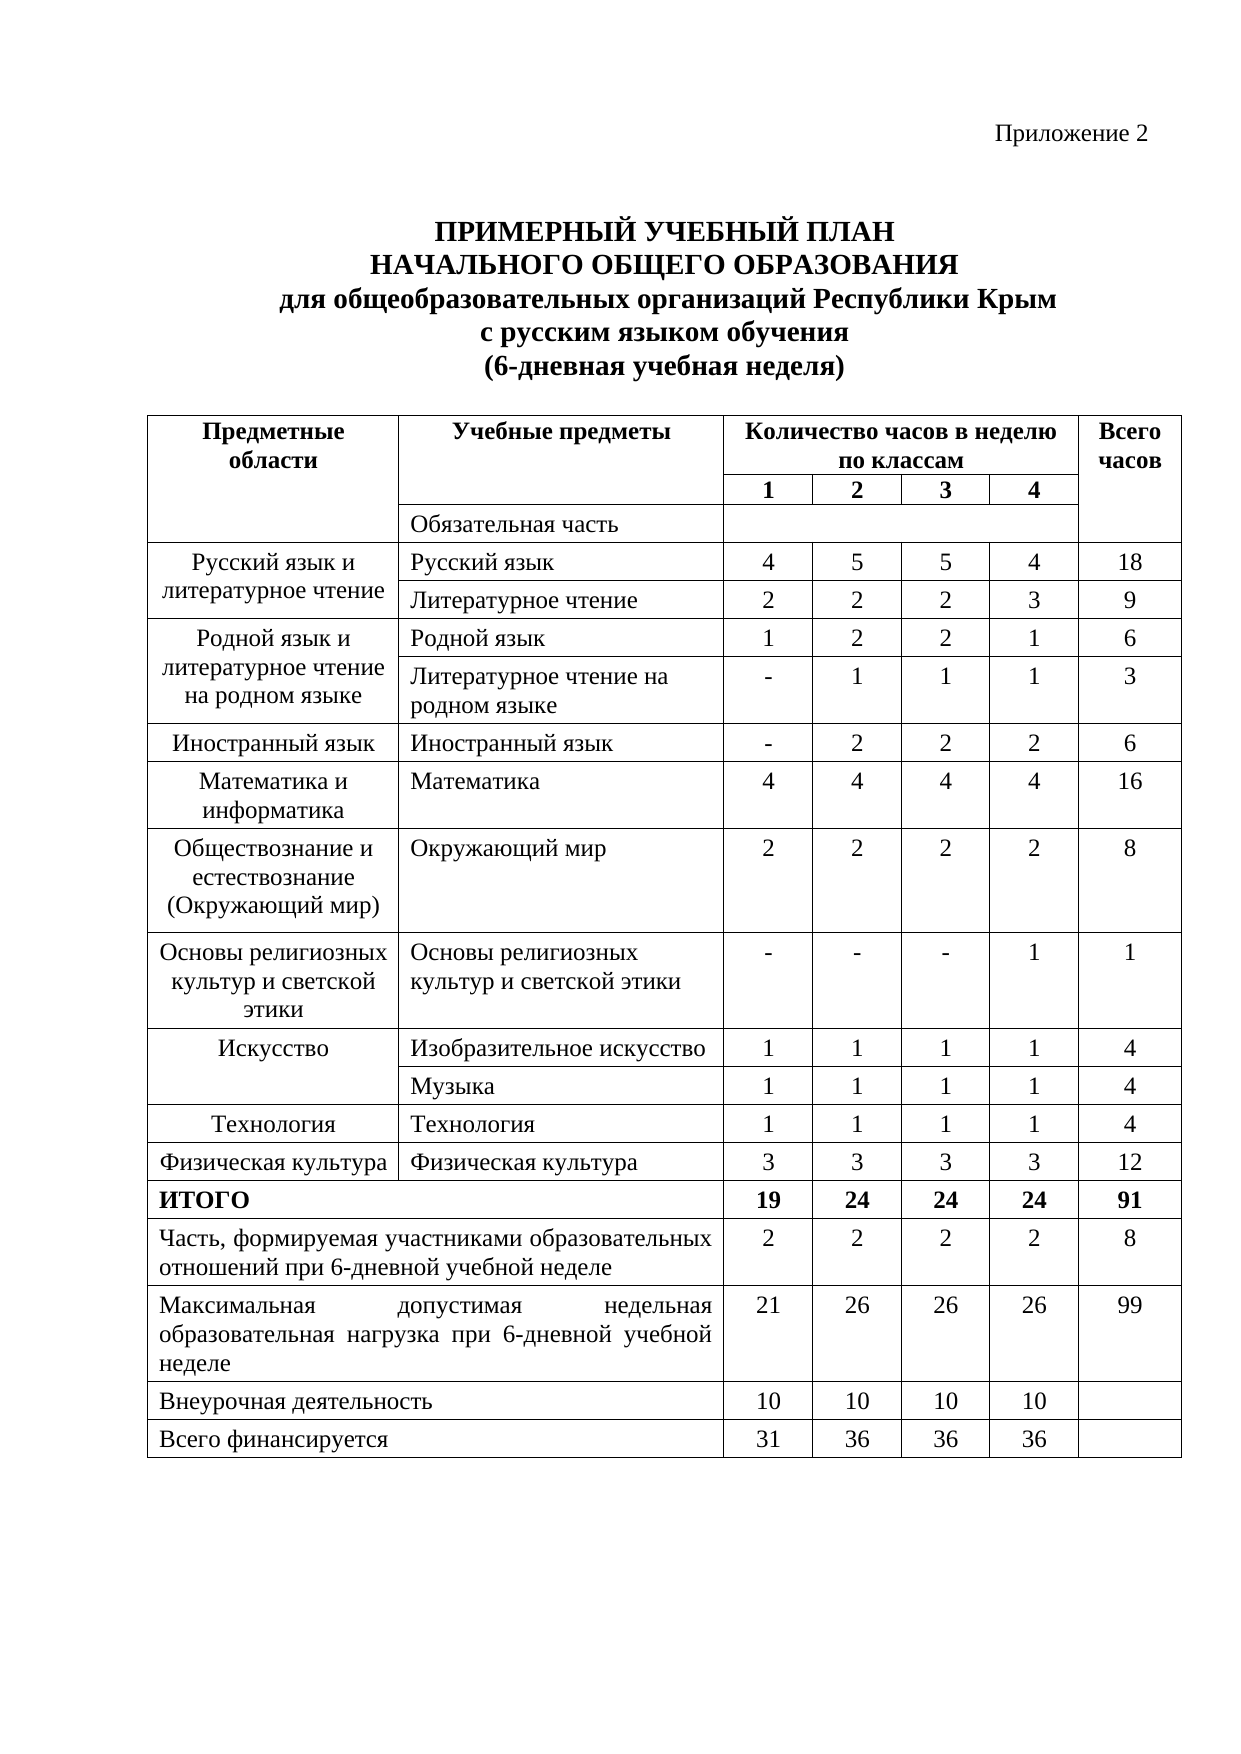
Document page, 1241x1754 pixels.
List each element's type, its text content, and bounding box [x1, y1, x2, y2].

table_cell 1 [902, 657, 989, 723]
table_cell Основы религиозных культур и светской этики [148, 933, 398, 1027]
table_cell 24 [902, 1181, 989, 1218]
table_cell Русский язык и литературное чтение [148, 543, 398, 618]
table_cell 2 [902, 724, 989, 761]
table_cell 6 [1079, 724, 1181, 761]
table_cell 3 [902, 1143, 989, 1180]
table_cell 4 [990, 475, 1078, 503]
table_cell 36 [990, 1420, 1078, 1457]
table_cell 2 [724, 581, 812, 618]
table_cell 18 [1079, 543, 1181, 580]
table_cell Родной язык и литературное чтение на родном языке [148, 619, 398, 723]
table_cell 1 [724, 619, 812, 656]
table_cell 2 [902, 581, 989, 618]
table_cell 1 [813, 1105, 901, 1142]
table_cell 21 [724, 1286, 812, 1381]
table_cell Технология [399, 1105, 723, 1142]
table_cell 1 [813, 1067, 901, 1104]
table_cell 6 [1079, 619, 1181, 656]
text НАЧАЛЬНОГО ОБЩЕГО ОБРАЗОВАНИЯ [177, 247, 1152, 281]
table_cell 1 [813, 657, 901, 723]
table_cell [724, 505, 1078, 542]
table_cell - [724, 657, 812, 723]
table_cell 1 [990, 1067, 1078, 1104]
table_cell 4 [902, 762, 989, 828]
table_cell 3 [724, 1143, 812, 1180]
table_cell 8 [1079, 829, 1181, 932]
table_cell - [902, 933, 989, 1027]
table_cell 2 [902, 829, 989, 932]
table_header Предметные области [148, 416, 398, 542]
table_cell 4 [724, 762, 812, 828]
table_cell 4 [990, 762, 1078, 828]
table_cell Обязательная часть [399, 505, 723, 542]
table_cell Всего финансируется [148, 1420, 723, 1457]
table_cell 2 [813, 724, 901, 761]
table_cell 26 [813, 1286, 901, 1381]
table_cell Искусство [148, 1029, 398, 1104]
table_cell Внеурочная деятельность [148, 1382, 723, 1419]
table_cell 1 [724, 1067, 812, 1104]
table_cell 3 [990, 1143, 1078, 1180]
table_cell 1 [902, 1029, 989, 1066]
table_cell Физическая культура [148, 1143, 398, 1180]
text с русским языком обучения [177, 314, 1152, 348]
table_cell [1079, 1382, 1181, 1419]
table_cell 4 [724, 543, 812, 580]
table_cell 3 [990, 581, 1078, 618]
table_cell 1 [902, 1067, 989, 1104]
table_cell 99 [1079, 1286, 1181, 1381]
table_cell Физическая культура [399, 1143, 723, 1180]
table_header Всего часов [1079, 416, 1181, 542]
table_cell 1 [902, 1105, 989, 1142]
table_cell 2 [902, 1219, 989, 1285]
table_cell 10 [724, 1382, 812, 1419]
table_cell 12 [1079, 1143, 1181, 1180]
table_cell 10 [813, 1382, 901, 1419]
table_cell 5 [813, 543, 901, 580]
table_cell 19 [724, 1181, 812, 1218]
table_cell [1079, 1420, 1181, 1457]
text (6-дневная учебная неделя) [177, 348, 1152, 382]
table_cell 4 [813, 762, 901, 828]
table_cell 2 [724, 1219, 812, 1285]
table_cell Математика [399, 762, 723, 828]
table_cell 1 [724, 1029, 812, 1066]
table_cell Математика и информатика [148, 762, 398, 828]
table_cell Русский язык [399, 543, 723, 580]
table_header Количество часов в неделю по классам [724, 416, 1078, 474]
text ПРИМЕРНЫЙ УЧЕБНЫЙ ПЛАН [177, 214, 1152, 247]
table_cell 2 [813, 829, 901, 932]
table_cell 2 [813, 475, 901, 503]
table_cell 4 [990, 543, 1078, 580]
text Приложение 2 [177, 118, 1152, 147]
table_cell 9 [1079, 581, 1181, 618]
table_cell Изобразительное искусство [399, 1029, 723, 1066]
table_cell ИТОГО [148, 1181, 723, 1218]
table_cell 1 [990, 1029, 1078, 1066]
table_cell 1 [1079, 933, 1181, 1027]
table_cell 24 [990, 1181, 1078, 1218]
table_cell Иностранный язык [399, 724, 723, 761]
table_cell Максимальная допустимая недельная образовательная нагрузка при 6-дневной учебной неделе [148, 1286, 723, 1381]
table_cell 2 [813, 581, 901, 618]
table_cell 36 [813, 1420, 901, 1457]
table_cell 4 [1079, 1067, 1181, 1104]
table_cell 2 [990, 829, 1078, 932]
table_cell Музыка [399, 1067, 723, 1104]
table_cell 10 [990, 1382, 1078, 1419]
table_cell 1 [990, 1105, 1078, 1142]
table_cell Иностранный язык [148, 724, 398, 761]
table_cell 2 [813, 619, 901, 656]
table_cell - [724, 724, 812, 761]
table_cell 1 [724, 1105, 812, 1142]
table_cell Литературное чтение на родном языке [399, 657, 723, 723]
table_cell Обществознание и естествознание (Окружающий мир) [148, 829, 398, 932]
table_cell 3 [813, 1143, 901, 1180]
table_cell 1 [990, 933, 1078, 1027]
table_cell 1 [724, 475, 812, 503]
table_cell - [724, 933, 812, 1027]
table_cell Родной язык [399, 619, 723, 656]
table_cell 1 [813, 1029, 901, 1066]
table_cell Технология [148, 1105, 398, 1142]
table_cell 91 [1079, 1181, 1181, 1218]
table_cell 2 [990, 1219, 1078, 1285]
table_cell 10 [902, 1382, 989, 1419]
table_cell 26 [990, 1286, 1078, 1381]
table_cell 8 [1079, 1219, 1181, 1285]
table_cell 5 [902, 543, 989, 580]
table_cell - [813, 933, 901, 1027]
table_cell Окружающий мир [399, 829, 723, 932]
table_cell 3 [902, 475, 989, 503]
table_cell 16 [1079, 762, 1181, 828]
table_cell 3 [1079, 657, 1181, 723]
table_cell 4 [1079, 1029, 1181, 1066]
table_cell Часть, формируемая участниками образовательных отношений при 6-дневной учебной неделе [148, 1219, 723, 1285]
table_cell 1 [990, 619, 1078, 656]
table_cell 2 [724, 829, 812, 932]
table_cell Основы религиозных культур и светской этики [399, 933, 723, 1027]
table_cell 36 [902, 1420, 989, 1457]
table_cell 2 [902, 619, 989, 656]
table_cell 1 [990, 657, 1078, 723]
table_cell 24 [813, 1181, 901, 1218]
table_cell 31 [724, 1420, 812, 1457]
table_cell 2 [813, 1219, 901, 1285]
table_cell Литературное чтение [399, 581, 723, 618]
table_cell 4 [1079, 1105, 1181, 1142]
table_header Учебные предметы [399, 416, 723, 503]
table_cell 26 [902, 1286, 989, 1381]
text для общеобразовательных организаций Республики Крым [177, 281, 1152, 314]
table_cell 2 [990, 724, 1078, 761]
